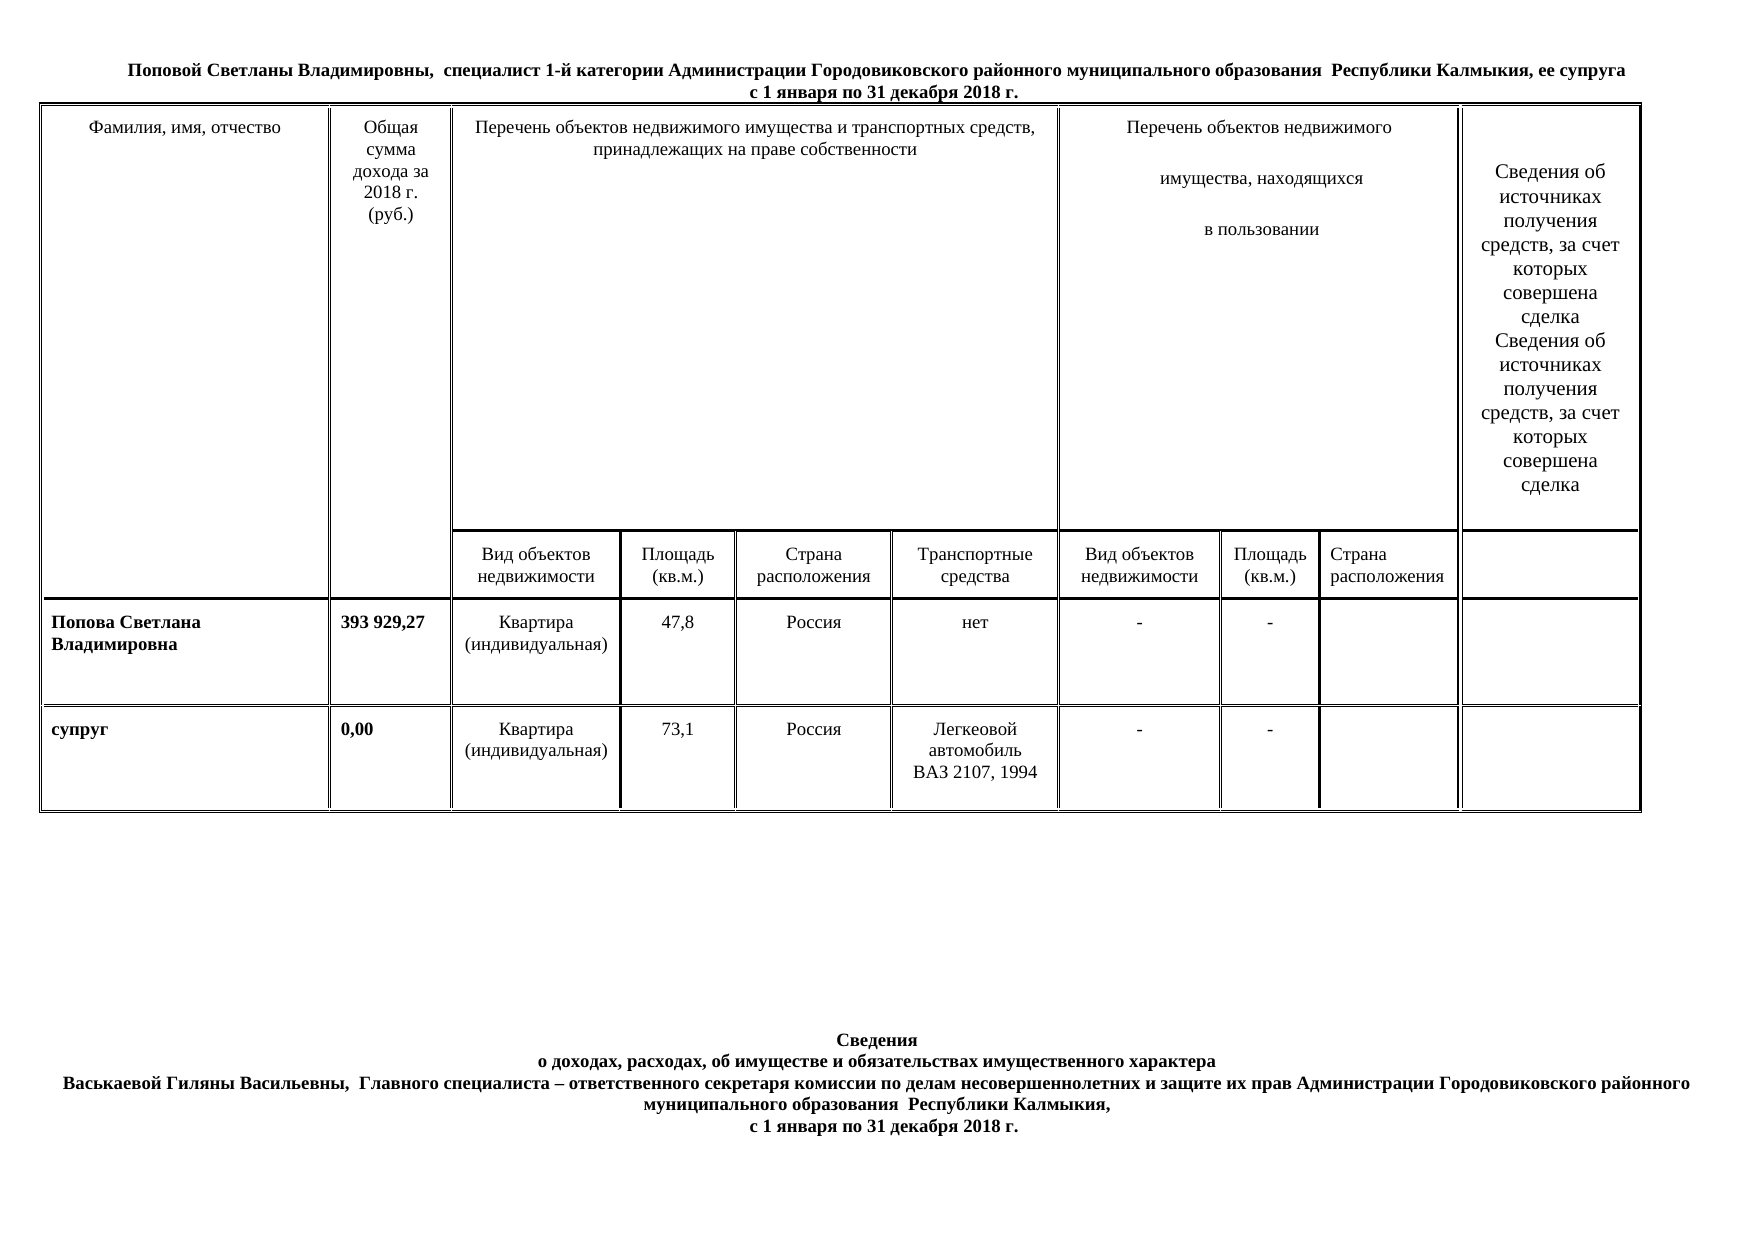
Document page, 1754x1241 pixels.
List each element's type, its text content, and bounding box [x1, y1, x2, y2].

text о доходах, расходах, об имуществе и обязательствах имущественного характера [59, 1050, 1695, 1072]
table_cell Вид объектов недвижимости [453, 532, 619, 597]
table_cell [1460, 704, 1640, 810]
table_header Перечень объектов недвижимого имущества и транспортных средств, принадлежащих на праве собственности [452, 106, 1058, 529]
table_header Фамилия, имя, отчество [42, 106, 329, 597]
table_cell Площадь (кв.м.) [1222, 532, 1318, 597]
table_cell нет [893, 600, 1057, 703]
table_cell 0,00 [330, 707, 452, 810]
table_cell [1319, 704, 1460, 810]
table_cell Квартира (индивидуальная) [453, 600, 619, 703]
table_cell Легкеовой автомобиль ВАЗ 2107, 1994 [892, 707, 1058, 810]
text Сведения [59, 1029, 1695, 1050]
table_header Общая сумма дохода за 2018 г. (руб.) [330, 106, 452, 597]
text Васькаевой Гиляны Васильевны, Главного специалиста – ответственного секретаря комиссии по делам несовершеннолетних и защите их прав Администрации Городовиковского районного муниципального образования Республики Калмыкия, [59, 1072, 1695, 1115]
table_header Перечень объектов недвижимого имущества, находящихся в пользовании [1059, 104, 1460, 529]
table_cell Площадь (кв.м.) [622, 532, 734, 597]
table_cell Страна расположения [1321, 532, 1457, 597]
table_cell 47,8 [622, 600, 734, 703]
table_cell 393 929,27 [331, 600, 450, 703]
table_cell Квартира (индивидуальная) [452, 707, 620, 810]
table_cell - [1222, 600, 1318, 703]
table_cell Россия [737, 600, 890, 703]
table_cell Попова Светлана Владимировна [42, 597, 328, 703]
table_cell [1463, 529, 1639, 597]
text с 1 января по 31 декабря 2018 г. [59, 1115, 1695, 1136]
table_cell Транспортные средства [893, 532, 1057, 597]
table_cell - [1060, 600, 1219, 703]
table_cell Страна расположения [737, 532, 890, 597]
table_header Сведения об источниках получения средств, за счет которых совершена сделка Сведения об источниках получения средств, за счет которых совершена сделка [1460, 104, 1640, 529]
table_cell - [1221, 707, 1319, 810]
table_cell [1463, 597, 1639, 703]
text Поповой Светланы Владимировны, специалист 1-й категории Администрации Городовиковского районного муниципального образования Республики Калмыкия, ее супруга [59, 59, 1695, 81]
table_cell супруг [42, 704, 329, 810]
table_cell 73,1 [620, 707, 736, 810]
table_cell Россия [736, 707, 892, 810]
text с 1 января по 31 декабря 2018 г. [59, 81, 1695, 102]
table_cell - [1059, 707, 1221, 810]
table_cell Вид объектов недвижимости [1060, 532, 1219, 597]
table_cell [1321, 600, 1457, 703]
